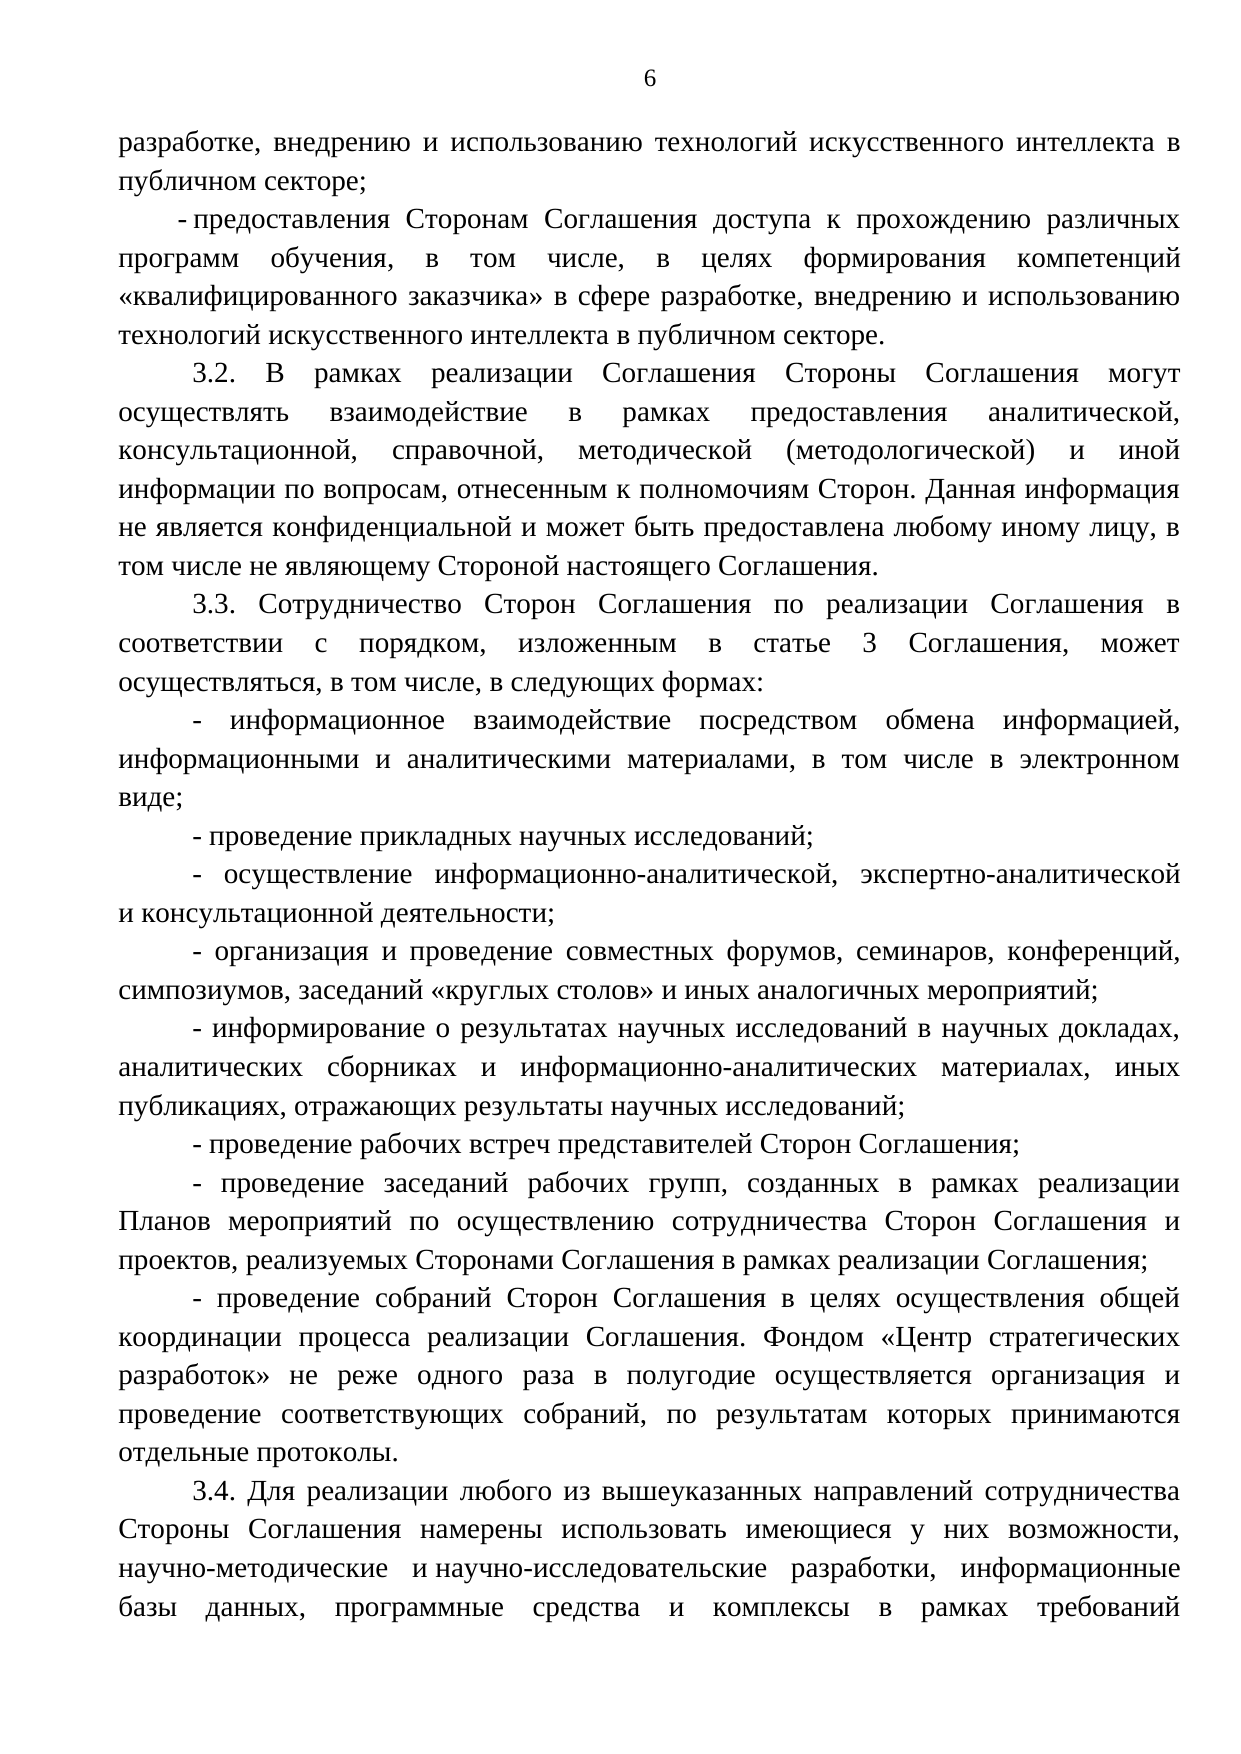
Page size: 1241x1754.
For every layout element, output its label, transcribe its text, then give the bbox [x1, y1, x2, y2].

text - информационное взаимодействие посредством обмена информацией, информационными и аналитическими материалами, в том числе в электронном виде; [118, 702, 1181, 813]
text 3.2. В рамках реализации Соглашения Стороны Соглашения могут осуществлять взаимодействие в рамках предоставления аналитической, консультационной, справочной, методической (методологической) и иной информации по вопросам, отнесенным к полномочиям Сторон. Данная информация не является конфиденциальной и может быть предоставлена любому иному лицу, в том числе не являющему Стороной настоящего Соглашения. [118, 355, 1181, 582]
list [118, 124, 1181, 196]
text - проведение рабочих встреч представителей Сторон Соглашения; [118, 1126, 1181, 1160]
text 3.3. Сотрудничество Сторон Соглашения по реализации Соглашения в соответствии с порядком, изложенным в статье 3 Соглашения, может осуществляться, в том числе, в следующих формах: [118, 587, 1181, 697]
text - проведение собраний Сторон Соглашения в целях осуществления общей координации процесса реализации Соглашения. Фондом «Центр стратегических разработок» не реже одного раза в полугодие осуществляется организация и проведение соответствующих собраний, по результатам которых принимаются отдельные протоколы. [118, 1280, 1181, 1468]
text - проведение прикладных научных исследований; [118, 818, 1181, 851]
text - организация и проведение совместных форумов, семинаров, конференций, симпозиумов, заседаний «круглых столов» и иных аналогичных мероприятий; [118, 933, 1181, 1006]
list предоставления Сторонам Соглашения доступа к прохождению различных программ обучения, в том числе, в целях формирования компетенций «квалифицированного заказчика» в сфере разработке, внедрению и использованию технологий искусственного интеллекта в публичном секторе. [118, 201, 1181, 350]
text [118, 1473, 1181, 1622]
text - информирование о результатах научных исследований в научных докладах, аналитических сборниках и информационно-аналитических материалах, иных публикациях, отражающих результаты научных исследований; [118, 1011, 1181, 1121]
text - проведение заседаний рабочих групп, созданных в рамках реализации Планов мероприятий по осуществлению сотрудничества Сторон Соглашения и проектов, реализуемых Сторонами Соглашения в рамках реализации Соглашения; [118, 1165, 1181, 1275]
text - осуществление информационно-аналитической, экспертно-аналитической и консультационной деятельности; [118, 856, 1181, 928]
